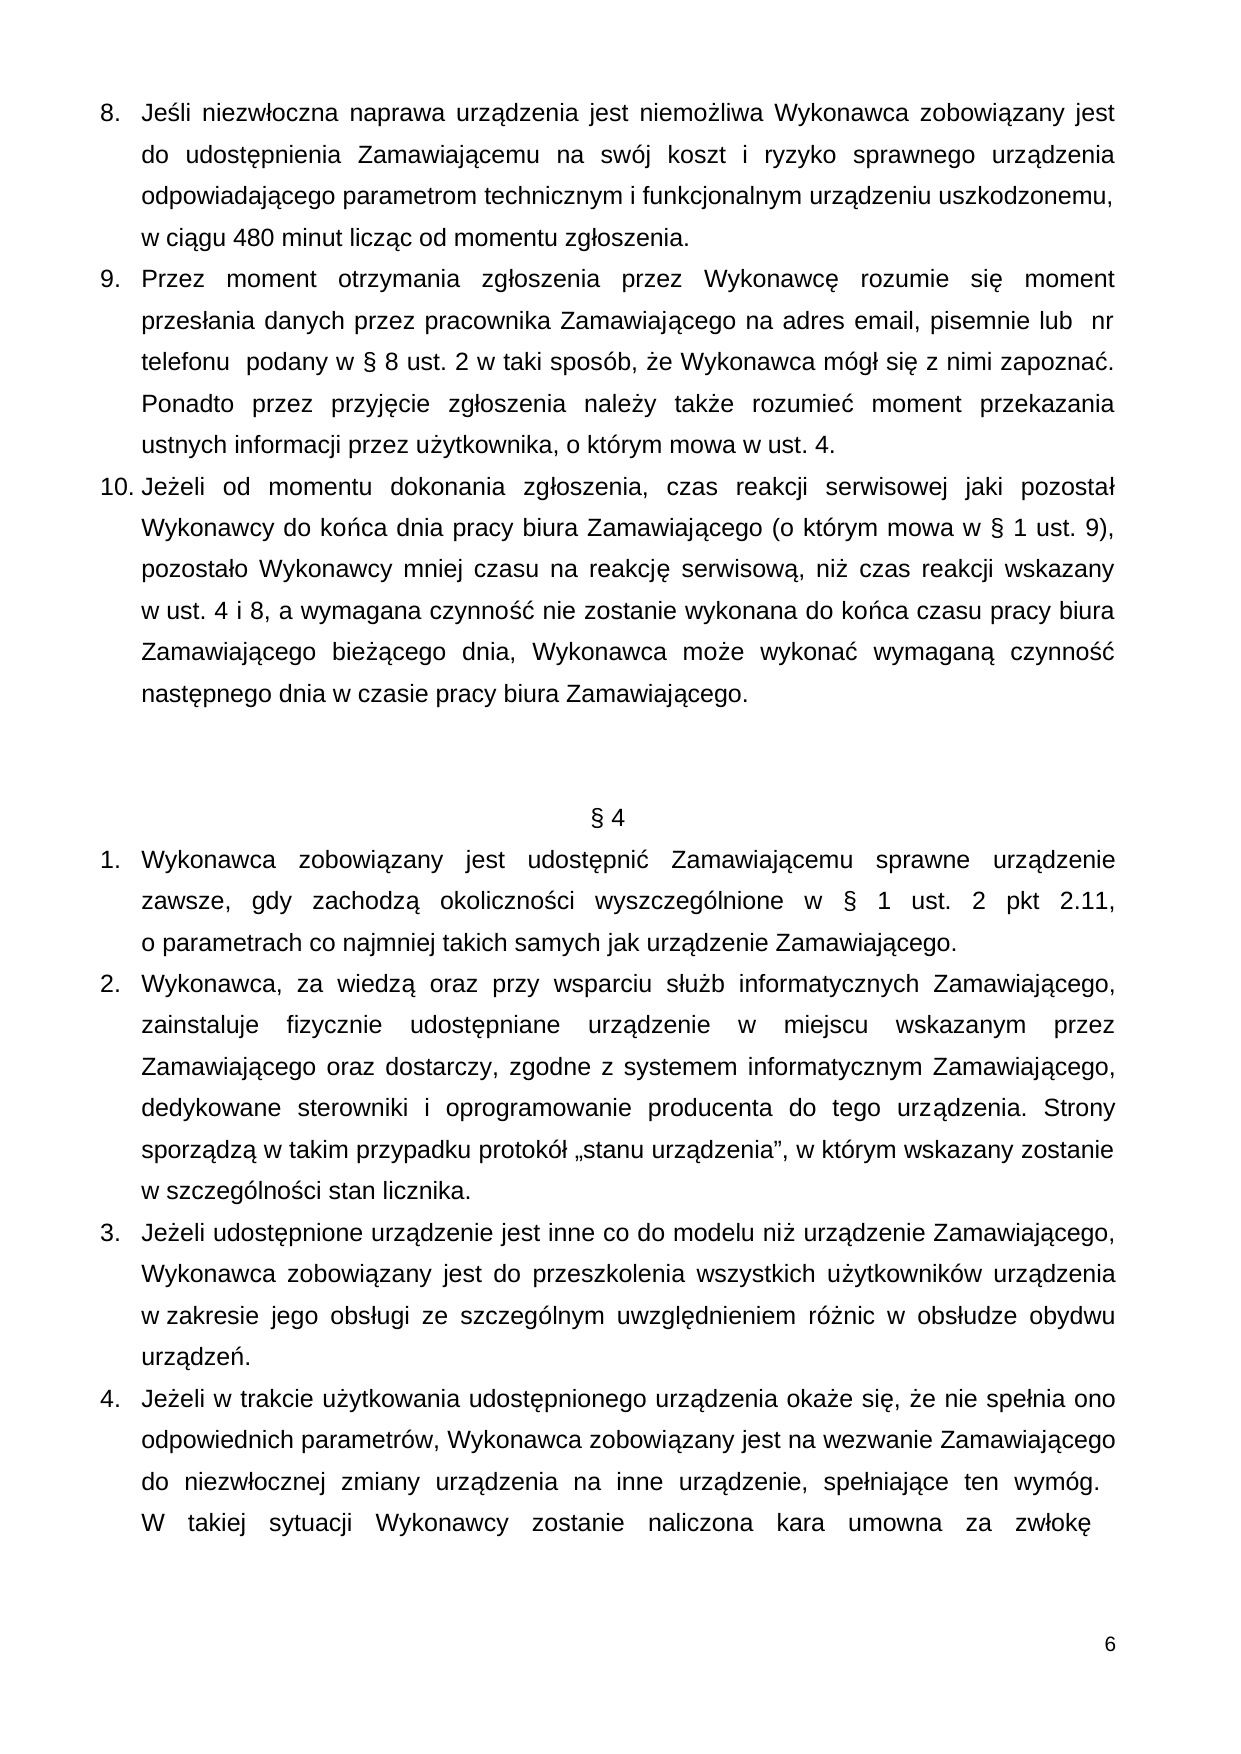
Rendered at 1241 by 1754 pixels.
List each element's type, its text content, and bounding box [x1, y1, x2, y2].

list Wykonawca zobowiązany jest udostępnić Zamawiającemu sprawne urządzenie zawsze, gdy zachodzą okoliczności wyszczególnione w § 1 ust. 2 pkt 2.11, o parametrach co najmniej takich samych jak urządzenie Zamawiającego. [100, 835, 1116, 959]
text § 4 [100, 793, 1115, 835]
list Przez moment otrzymania zgłoszenia przez Wykonawcę rozumie się moment przesłania danych przez pracownika Zamawiającego na adres email, pisemnie lub nr telefonu podany w § 8 ust. 2 w taki sposób, że Wykonawca mógł się z nimi zapoznać. Ponadto przez przyjęcie zgłoszenia należy także rozumieć moment przekazania ustnych informacji przez użytkownika, o którym mowa w ust. 4. [100, 254, 1115, 462]
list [100, 1374, 1116, 1540]
list Jeżeli udostępnione urządzenie jest inne co do modelu niż urządzenie Zamawiającego, Wykonawca zobowiązany jest do przeszkolenia wszystkich użytkowników urządzenia w zakresie jego obsługi ze szczególnym uwzględnieniem różnic w obsłudze obydwu urządzeń. [100, 1208, 1116, 1374]
list Wykonawca, za wiedzą oraz przy wsparciu służb informatycznych Zamawiającego, zainstaluje fizycznie udostępniane urządzenie w miejscu wskazanym przez Zamawiającego oraz dostarczy, zgodne z systemem informatycznym Zamawiającego, dedykowane sterowniki i oprogramowanie producenta do tego urządzenia. Strony sporządzą w takim przypadku protokół „stanu urządzenia”, w którym wskazany zostanie w szczególności stan licznika. [100, 959, 1116, 1208]
list Jeżeli od momentu dokonania zgłoszenia, czas reakcji serwisowej jaki pozostał Wykonawcy do końca dnia pracy biura Zamawiającego (o którym mowa w § 1 ust. 9), pozostało Wykonawcy mniej czasu na reakcję serwisową, niż czas reakcji wskazany w ust. 4 i 8, a wymagana czynność nie zostanie wykonana do końca czasu pracy biura Zamawiającego bieżącego dnia, Wykonawca może wykonać wymaganą czynność następnego dnia w czasie pracy biura Zamawiającego. [100, 462, 1115, 711]
list Jeśli niezwłoczna naprawa urządzenia jest niemożliwa Wykonawca zobowiązany jest do udostępnienia Zamawiającemu na swój koszt i ryzyko sprawnego urządzenia odpowiadającego parametrom technicznym i funkcjonalnym urządzeniu uszkodzonemu, w ciągu 480 minut licząc od momentu zgłoszenia. [100, 89, 1115, 254]
